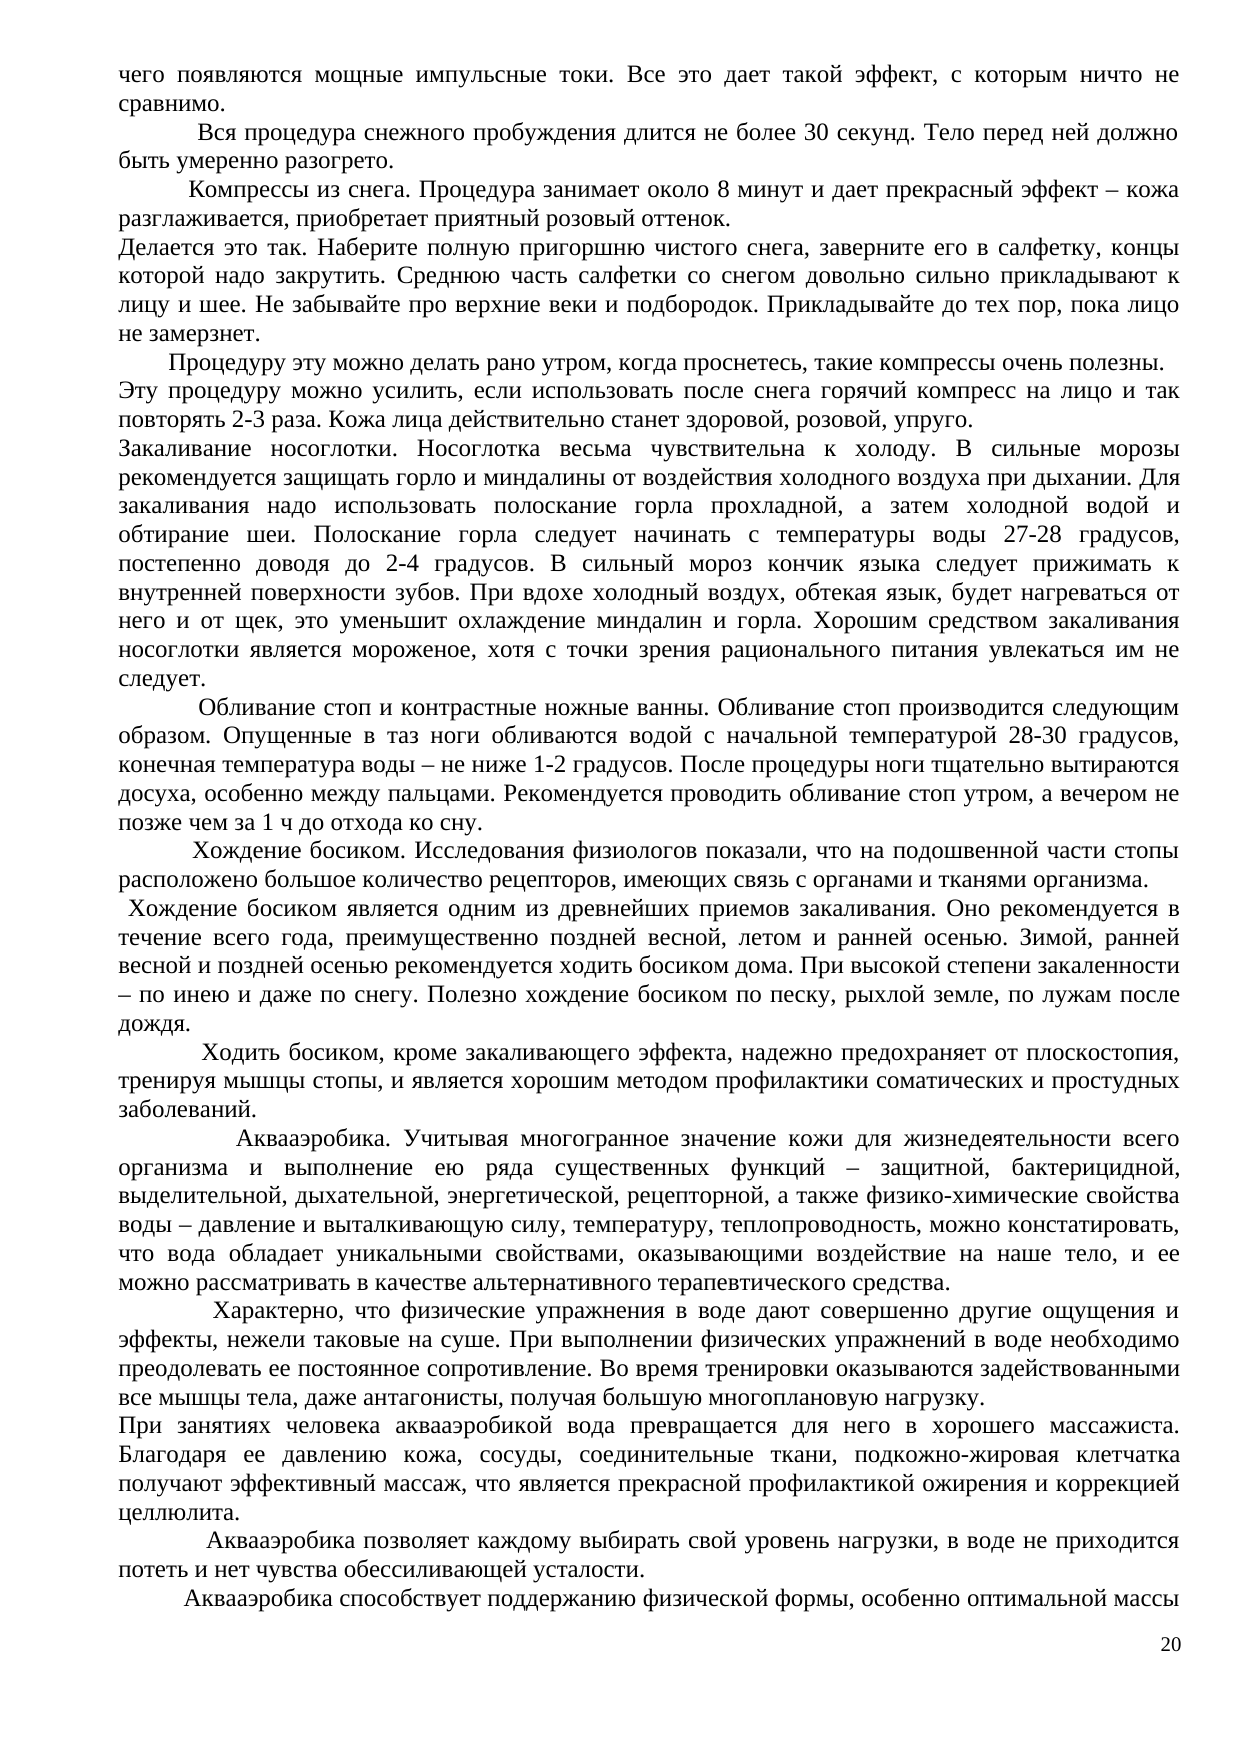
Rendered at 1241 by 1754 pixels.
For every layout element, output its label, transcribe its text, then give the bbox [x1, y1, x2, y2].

text Обливание стоп и контрастные ножные ванны. Обливание стоп производится следующим образом. Опущенные в таз ноги обливаются водой с начальной температурой 28-30 градусов, конечная температура воды – не ниже 1-2 градусов. После процедуры ноги тщательно вытираются досуха, особенно между пальцами. Рекомендуется проводить обливание стоп утром, а вечером не позже чем за 1 ч до отхода ко сну. [118, 692, 1181, 835]
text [118, 59, 1181, 117]
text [118, 1583, 1181, 1612]
text Компрессы из снега. Процедура занимает около 8 минут и дает прекрасный эффект – кожа разглаживается, приобретает приятный розовый оттенок. [118, 174, 1181, 232]
text Хождение босиком является одним из древнейших приемов закаливания. Оно рекомендуется в течение всего года, преимущественно поздней весной, летом и ранней осенью. Зимой, ранней весной и поздней осенью рекомендуется ходить босиком дома. При высокой степени закаленности – по инею и даже по снегу. Полезно хождение босиком по песку, рыхлой земле, по лужам после дождя. [118, 893, 1181, 1037]
text Закаливание носоглотки. Носоглотка весьма чувствительна к холоду. В сильные морозы рекомендуется защищать горло и миндалины от воздействия холодного воздуха при дыхании. Для закаливания надо использовать полоскание горла прохладной, а затем холодной водой и обтирание шеи. Полоскание горла следует начинать с температуры воды 27-28 градусов, постепенно доводя до 2-4 градусов. В сильный мороз кончик языка следует прижимать к внутренней поверхности зубов. При вдохе холодный воздух, обтекая язык, будет нагреваться от него и от щек, это уменьшит охлаждение миндалин и горла. Хорошим средством закаливания носоглотки является мороженое, хотя с точки зрения рационального питания увлекаться им не следует. [118, 433, 1181, 692]
text Хождение босиком. Исследования физиологов показали, что на подошвенной части стопы расположено большое количество рецепторов, имеющих связь с органами и тканями организма. [118, 835, 1181, 893]
text Вся процедура снежного пробуждения длится не более 30 секунд. Тело перед ней должно быть умеренно разогрето. [118, 117, 1181, 174]
text Делается это так. Наберите полную пригоршню чистого снега, заверните его в салфетку, концы которой надо закрутить. Среднюю часть салфетки со снегом довольно сильно прикладывают к лицу и шее. Не забывайте про верхние веки и подбородок. Прикладывайте до тех пор, пока лицо не замерзнет. [118, 232, 1181, 347]
text Процедуру эту можно делать рано утром, когда проснетесь, такие компрессы очень полезны. [118, 347, 1181, 375]
text Характерно, что физические упражнения в воде дают совершенно другие ощущения и эффекты, нежели таковые на суше. При выполнении физических упражнений в воде необходимо преодолевать ее постоянное сопротивление. Во время тренировки оказываются задействованными все мышцы тела, даже антагонисты, получая большую многоплановую нагрузку. [118, 1295, 1181, 1410]
text Ходить босиком, кроме закаливающего эффекта, надежно предохраняет от плоскостопия, тренируя мышцы стопы, и является хорошим методом профилактики соматических и простудных заболеваний. [118, 1037, 1181, 1123]
text При занятиях человека аквааэробикой вода превращается для него в хорошего массажиста. Благодаря ее давлению кожа, сосуды, соединительные ткани, подкожно-жировая клетчатка получают эффективный массаж, что является прекрасной профилактикой ожирения и коррекцией целлюлита. [118, 1410, 1181, 1525]
text Аквааэробика позволяет каждому выбирать свой уровень нагрузки, в воде не приходится потеть и нет чувства обессиливающей усталости. [118, 1525, 1181, 1583]
text Эту процедуру можно усилить, если использовать после снега горячий компресс на лицо и так повторять 2-3 раза. Кожа лица действительно станет здоровой, розовой, упруго. [118, 375, 1181, 433]
text Аквааэробика. Учитывая многогранное значение кожи для жизнедеятельности всего организма и выполнение ею ряда существенных функций – защитной, бактерицидной, выделительной, дыхательной, энергетической, рецепторной, а также физико-химические свойства воды – давление и выталкивающую силу, температуру, теплопроводность, можно констатировать, что вода обладает уникальными свойствами, оказывающими воздействие на наше тело, и ее можно рассматривать в качестве альтернативного терапевтического средства. [118, 1123, 1181, 1295]
